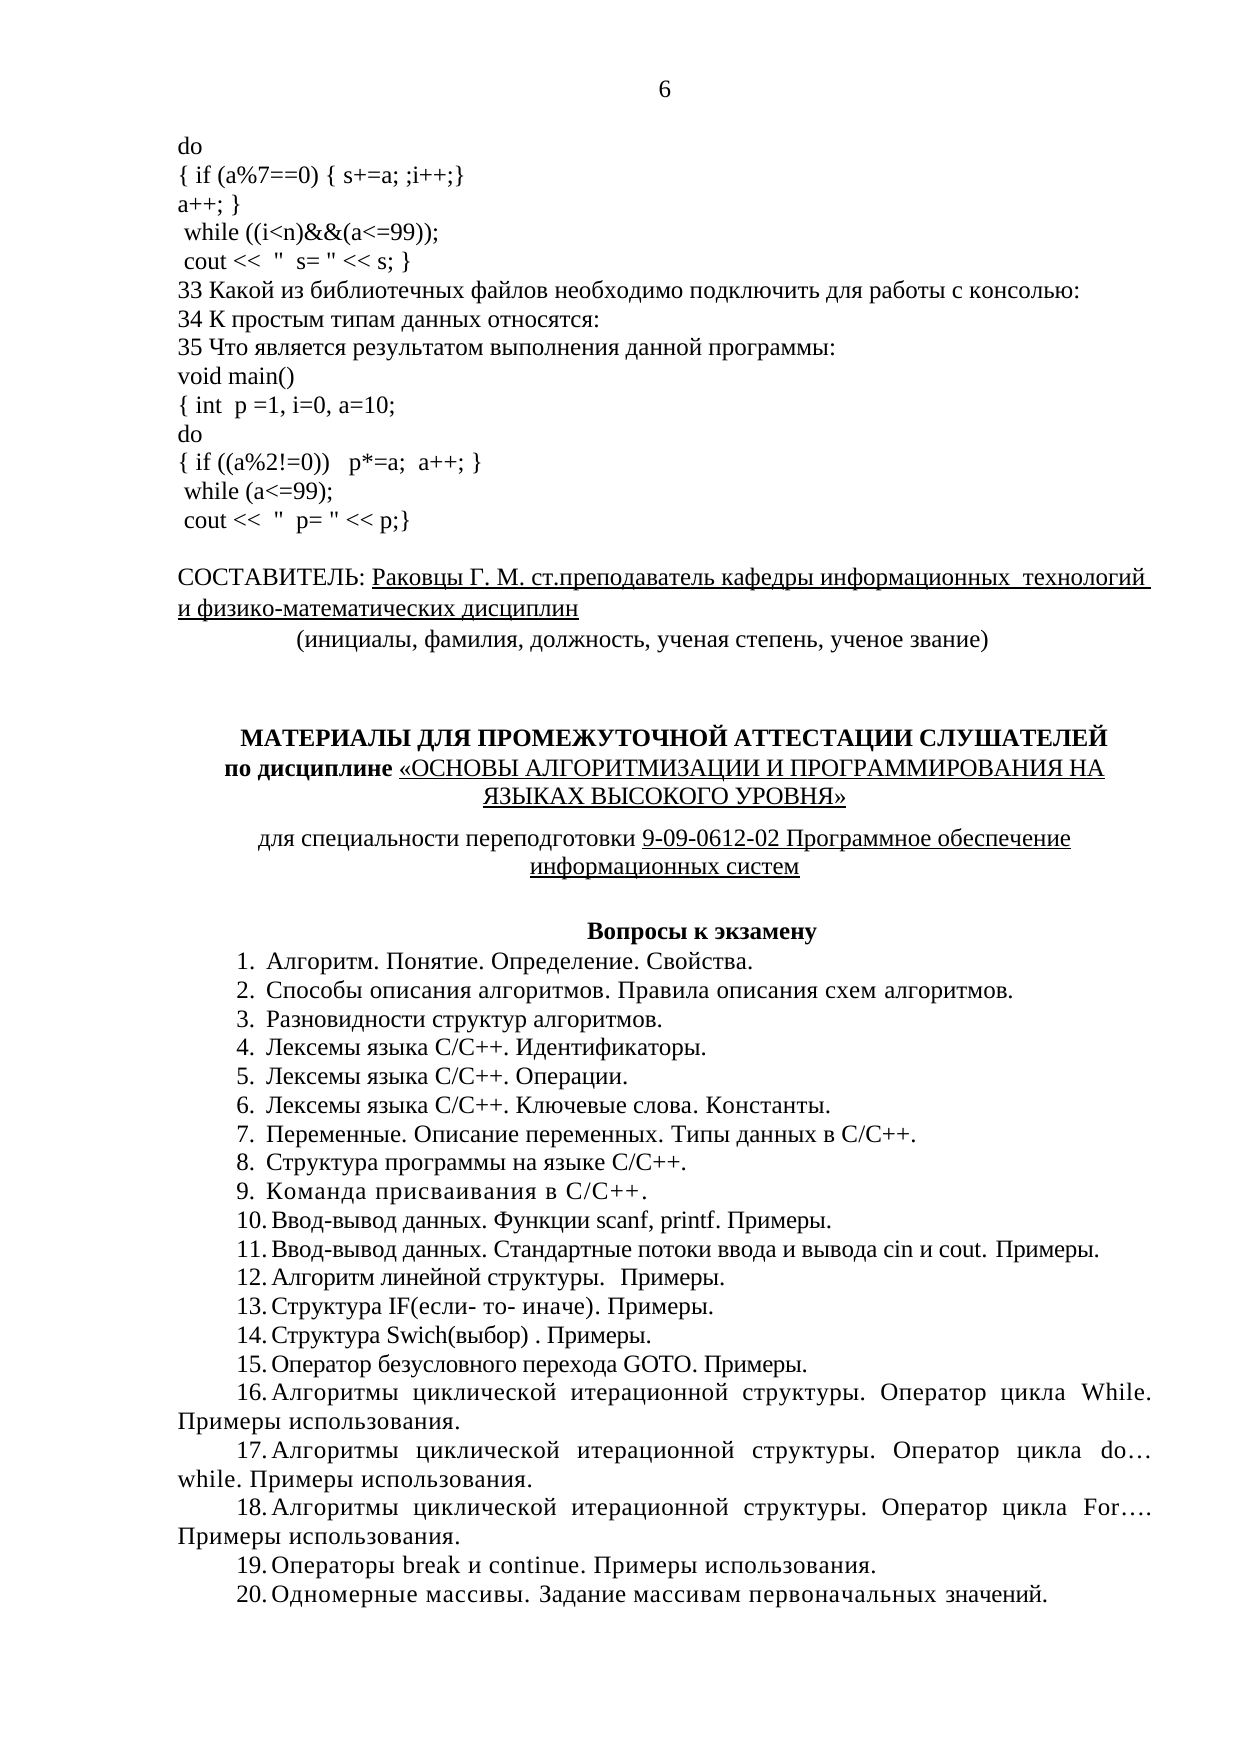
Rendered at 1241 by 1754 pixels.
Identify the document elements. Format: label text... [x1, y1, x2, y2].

text для специальности переподготовки 9-09-0612-02 Программное обеспечение информационных систем [177, 823, 1152, 880]
list Структура IF(если- то- иначе). Примеры. [177, 1291, 1152, 1320]
text do [177, 419, 1152, 447]
list Способы описания алгоритмов. Правила описания схем алгоритмов. [177, 975, 1152, 1004]
list Лексемы языка С/С++. Операции. [177, 1061, 1152, 1090]
text a++; } [177, 189, 1152, 217]
list Оператор безусловного перехода GOTO. Примеры. [177, 1349, 1152, 1377]
text { int р =1, i=0, a=10; [177, 390, 1152, 419]
text 35 Что является результатом выполнения данной программы: [177, 332, 1152, 361]
list Одномерные массивы. Задание массивам первоначальных значений. [177, 1579, 1152, 1607]
text do [177, 131, 1152, 160]
list Алгоритм. Понятие. Определение. Свойства. [177, 946, 1152, 975]
list Алгоритм линейной структуры. Примеры. [177, 1262, 1152, 1291]
text Вопросы к экзамену [252, 913, 1152, 946]
text while ((i<n)&&(a<=99)); [177, 217, 1152, 246]
list Алгоритмы циклической итерационной структуры. Оператор цикла do… while. Примеры использования. [177, 1435, 1152, 1492]
list Команда присваивания в С/С++. [177, 1176, 1152, 1205]
text void main() [177, 361, 1152, 390]
list Структура Swich(выбор) . Примеры. [177, 1320, 1152, 1349]
text СОСТАВИТЕЛЬ: Раковцы Г. М. ст.преподаватель кафедры информационных технологий и физико-математических дисциплин [177, 562, 1152, 622]
text { if (a%7==0) { s+=a; ;i++;} [177, 160, 1152, 189]
list Алгоритмы циклической итерационной структуры. Оператор цикла For…. Примеры использования. [177, 1492, 1152, 1550]
list 33 Какой из библиотечных файлов необходимо подключить для работы с консолью: [177, 275, 1152, 304]
list 34 К простым типам данных относятся: [177, 304, 1152, 332]
text while (a<=99); [177, 476, 1152, 505]
list Структура программы на языке С/С++. [177, 1147, 1152, 1176]
text cout << " р= " << р;} [177, 505, 1152, 534]
list Лексемы языка С/С++. Идентификаторы. [177, 1032, 1152, 1061]
text МАТЕРИАЛЫ ДЛЯ ПРОМЕЖУТОЧНОЙ АТТЕСТАЦИИ СЛУШАТЕЛЕЙ [177, 720, 1171, 753]
list Операторы break и continue. Примеры использования. [177, 1550, 1152, 1579]
list Разновидности структур алгоритмов. [177, 1004, 1152, 1032]
text по дисциплине «ОСНОВЫ АЛГОРИТМИЗАЦИИ И ПРОГРАММИРОВАНИЯ НА ЯЗЫКАХ ВЫСОКОГО УРОВНЯ» [177, 753, 1152, 810]
list Алгоритмы циклической итерационной структуры. Оператор цикла While. Примеры использования. [177, 1377, 1152, 1435]
text (инициалы, фамилия, должность, ученая степень, ученое звание) [177, 624, 1152, 653]
text { if ((a%2!=0)) р*=a; a++; } [177, 447, 1152, 476]
list Лексемы языка С/С++. Ключевые слова. Константы. [177, 1090, 1152, 1119]
list Ввод-вывод данных. Стандартные потоки ввода и вывода cin и cout. Примеры. [177, 1234, 1152, 1262]
list Ввод-вывод данных. Функции scanf, printf. Примеры. [177, 1205, 1152, 1234]
list Переменные. Описание переменных. Типы данных в С/С++. [177, 1119, 1152, 1147]
text cout << " s= " << s; } [177, 246, 1152, 275]
